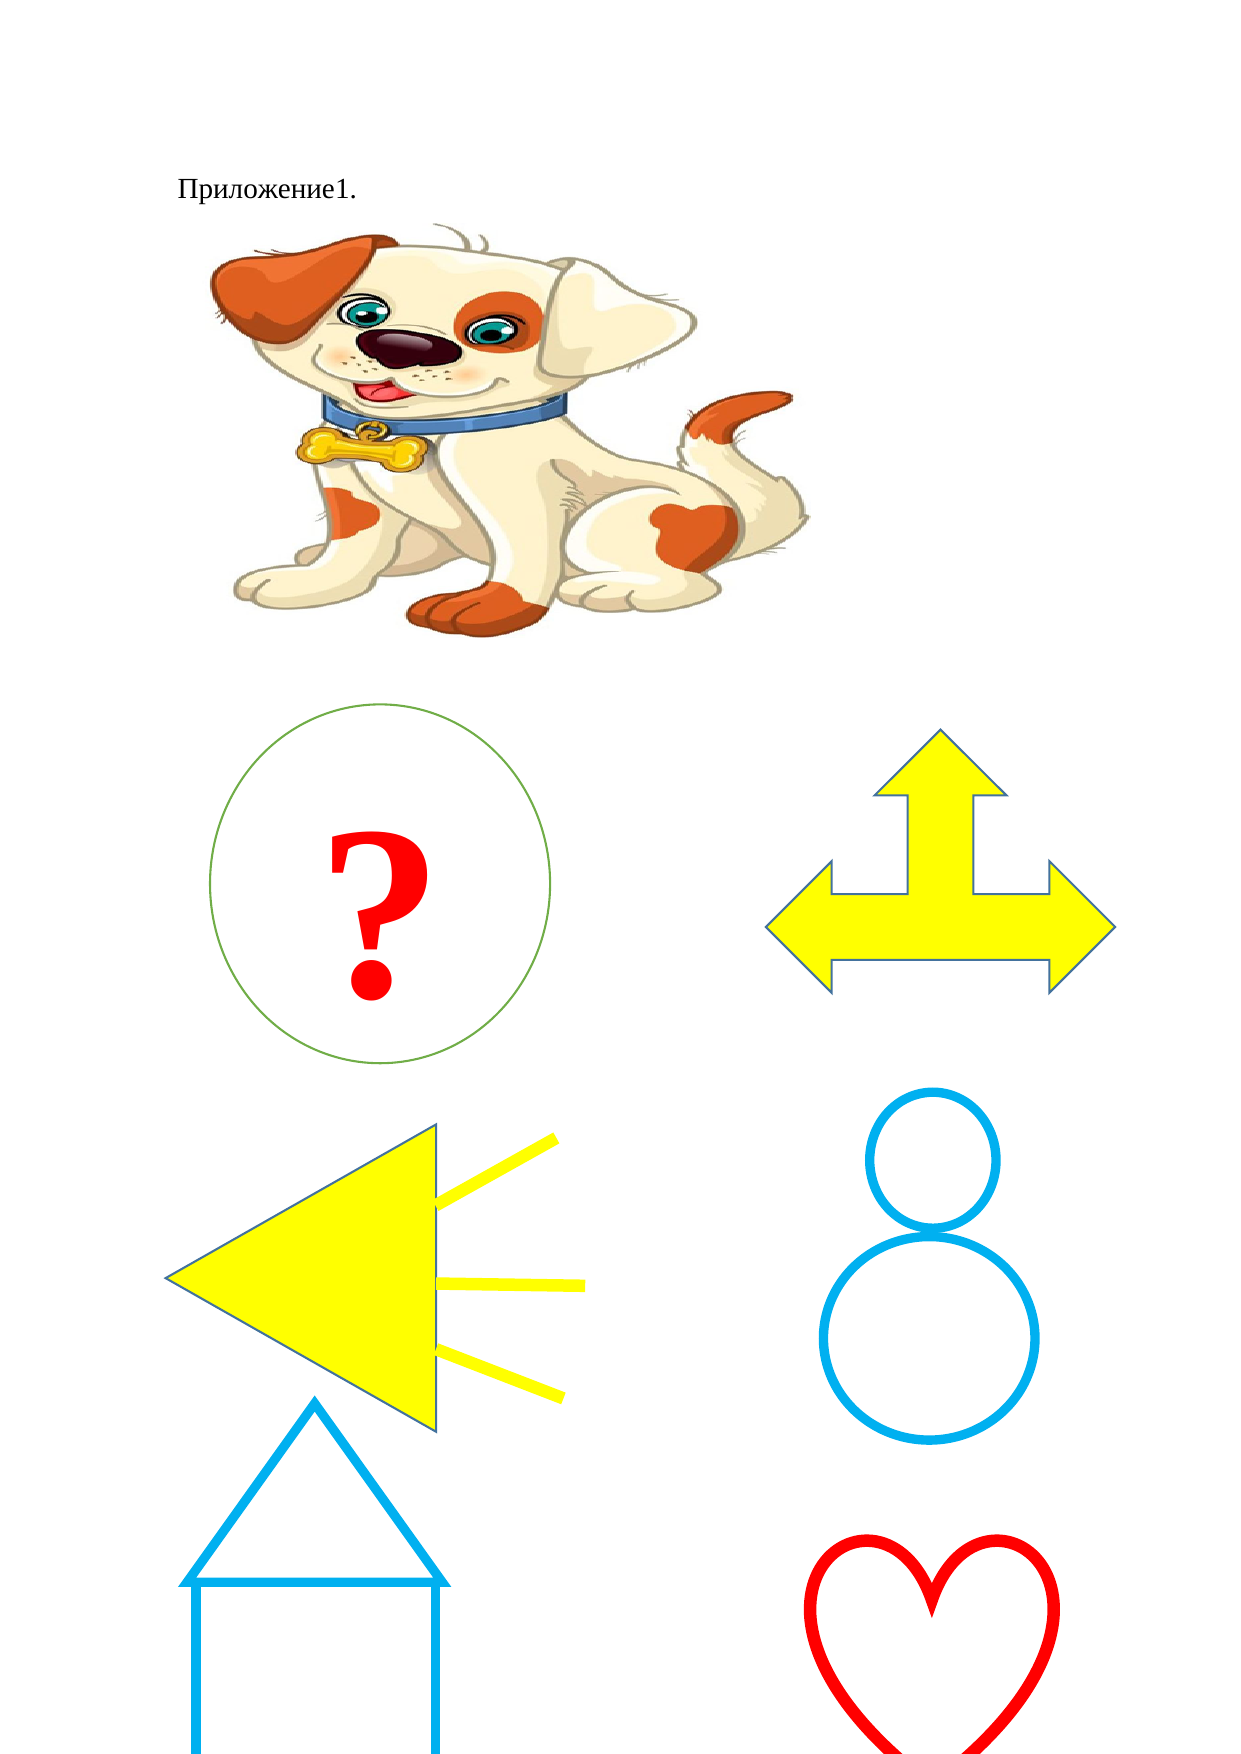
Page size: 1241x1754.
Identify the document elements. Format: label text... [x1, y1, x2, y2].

picture [177, 223, 811, 638]
text Приложение1. [177, 171, 1152, 204]
